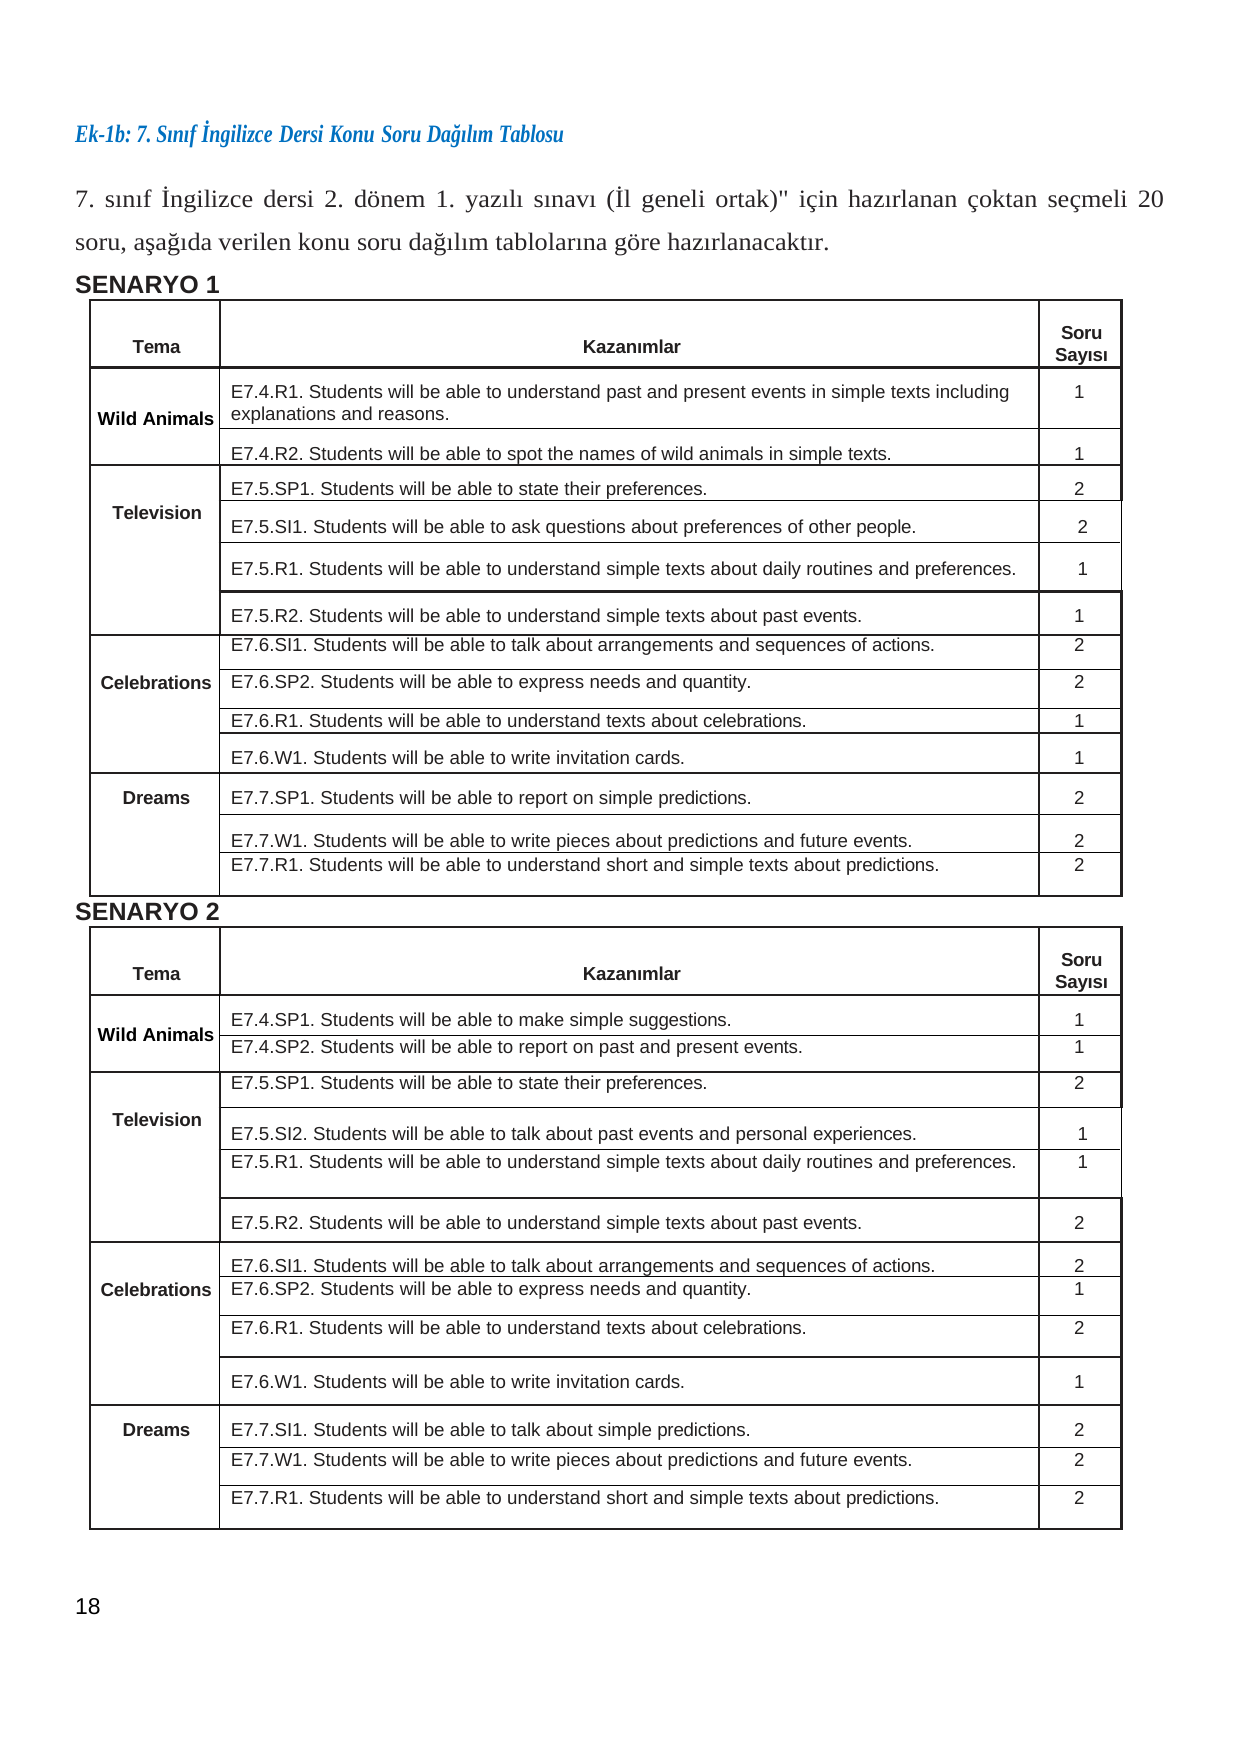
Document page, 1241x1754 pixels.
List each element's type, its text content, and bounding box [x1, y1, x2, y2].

subtitle SENARYO 2 [75, 897, 1165, 926]
table_cell 1 [1040, 369, 1120, 428]
table_cell 2 [1040, 501, 1121, 542]
table_cell E7.4.R2. Students will be able to spot the names of wild animals in simple texts. [220, 429, 1038, 464]
table_cell E7.7.SI1. Students will be able to talk about simple predictions. [220, 1406, 1038, 1447]
table_cell 1 [1040, 429, 1120, 464]
table_cell Celebrations [91, 1243, 219, 1404]
table_cell E7.6.R1. Students will be able to understand texts about celebrations. [220, 1316, 1038, 1356]
table_cell E7.5.R2. Students will be able to understand simple texts about past events. [221, 593, 1038, 634]
table_cell E7.5.SI2. Students will be able to talk about past events and personal experiences. [221, 1108, 1038, 1148]
table_cell 1 [1040, 1036, 1120, 1071]
table_cell Wild Animals [91, 996, 219, 1071]
table_cell E7.7.R1. Students will be able to understand short and simple texts about predictions. [220, 1486, 1038, 1528]
table_cell 1 [1040, 996, 1120, 1035]
table_cell 1 [1040, 709, 1120, 732]
table_cell 2 [1040, 670, 1120, 708]
table_cell 2 [1040, 853, 1120, 895]
table_header Soru Sayısı [1040, 928, 1120, 993]
table_cell 2 [1040, 815, 1120, 852]
table_cell E7.6.SP2. Students will be able to express needs and quantity. [220, 670, 1038, 708]
table_cell E7.7.SP1. Students will be able to report on simple predictions. [220, 774, 1038, 814]
table_cell 2 [1040, 1073, 1120, 1107]
table_header Kazanımlar [221, 301, 1038, 366]
table_cell 2 [1040, 636, 1120, 669]
subtitle SENARYO 1 [75, 270, 1165, 299]
table_cell Dreams [91, 1406, 219, 1528]
table_cell 2 [1040, 1199, 1120, 1241]
table_cell E7.5.R2. Students will be able to understand simple texts about past events. [221, 1199, 1038, 1241]
subtitle Ek-1b: 7. Sınıf İngilizce Dersi Konu Soru Dağılım Tablosu [75, 119, 1165, 148]
table_cell E7.6.W1. Students will be able to write invitation cards. [220, 1358, 1038, 1404]
text 7. sınıf İngilizce dersi 2. dönem 1. yazılı sınavı (İl geneli ortak)" için hazırlanan çoktan seçmeli 20 soru, aşağıda verilen konu soru dağılım tablolarına göre hazırlanacaktır. [75, 184, 1165, 256]
table_cell E7.6.SI1. Students will be able to talk about arrangements and sequences of actions. [220, 636, 1038, 669]
table_cell E7.6.SP2. Students will be able to express needs and quantity. [220, 1277, 1038, 1315]
table_cell 2 [1040, 1448, 1120, 1484]
table_header Tema [91, 301, 219, 366]
table_cell E7.7.W1. Students will be able to write pieces about predictions and future events. [220, 1448, 1038, 1484]
table_cell E7.7.W1. Students will be able to write pieces about predictions and future events. [220, 815, 1038, 852]
table_cell 2 [1040, 1406, 1120, 1447]
table_cell Television [91, 1073, 219, 1241]
table_cell 1 [1040, 1277, 1120, 1315]
table_cell E7.4.R1. Students will be able to understand past and present events in simple texts including explanations and reasons. [220, 369, 1038, 428]
table_header Tema [91, 928, 219, 993]
table_cell 2 [1040, 1486, 1120, 1528]
table_cell Television [91, 466, 219, 634]
table_cell 2 [1040, 1243, 1120, 1276]
table_cell 1 [1040, 1149, 1121, 1197]
table_cell E7.5.R1. Students will be able to understand simple texts about daily routines and preferences. [221, 543, 1038, 590]
table_cell 2 [1040, 466, 1120, 500]
table_cell 1 [1040, 1358, 1120, 1404]
table_cell E7.4.SP1. Students will be able to make simple suggestions. [220, 996, 1038, 1035]
table_cell 1 [1040, 542, 1121, 590]
table_cell Wild Animals [91, 369, 219, 464]
table_header Kazanımlar [221, 928, 1038, 993]
table_header Soru Sayısı [1040, 301, 1120, 366]
table_cell E7.6.SI1. Students will be able to talk about arrangements and sequences of actions. [220, 1243, 1038, 1276]
table_cell E7.5.R1. Students will be able to understand simple texts about daily routines and preferences. [221, 1150, 1038, 1197]
table_cell 2 [1040, 1316, 1120, 1356]
table_cell 1 [1040, 734, 1120, 772]
table_cell E7.7.R1. Students will be able to understand short and simple texts about predictions. [220, 853, 1038, 895]
table_cell E7.6.R1. Students will be able to understand texts about celebrations. [220, 709, 1038, 732]
table_cell E7.4.SP2. Students will be able to report on past and present events. [220, 1036, 1038, 1071]
table_cell 1 [1040, 1108, 1121, 1148]
table_cell Celebrations [91, 636, 219, 772]
table_cell 1 [1040, 593, 1120, 634]
table_cell 2 [1040, 774, 1120, 814]
table_cell Dreams [91, 774, 219, 895]
table_cell E7.6.W1. Students will be able to write invitation cards. [220, 734, 1038, 772]
table_cell E7.5.SP1. Students will be able to state their preferences. [221, 1073, 1038, 1107]
table_cell E7.5.SP1. Students will be able to state their preferences. [221, 466, 1038, 500]
table_cell E7.5.SI1. Students will be able to ask questions about preferences of other people. [221, 501, 1038, 542]
